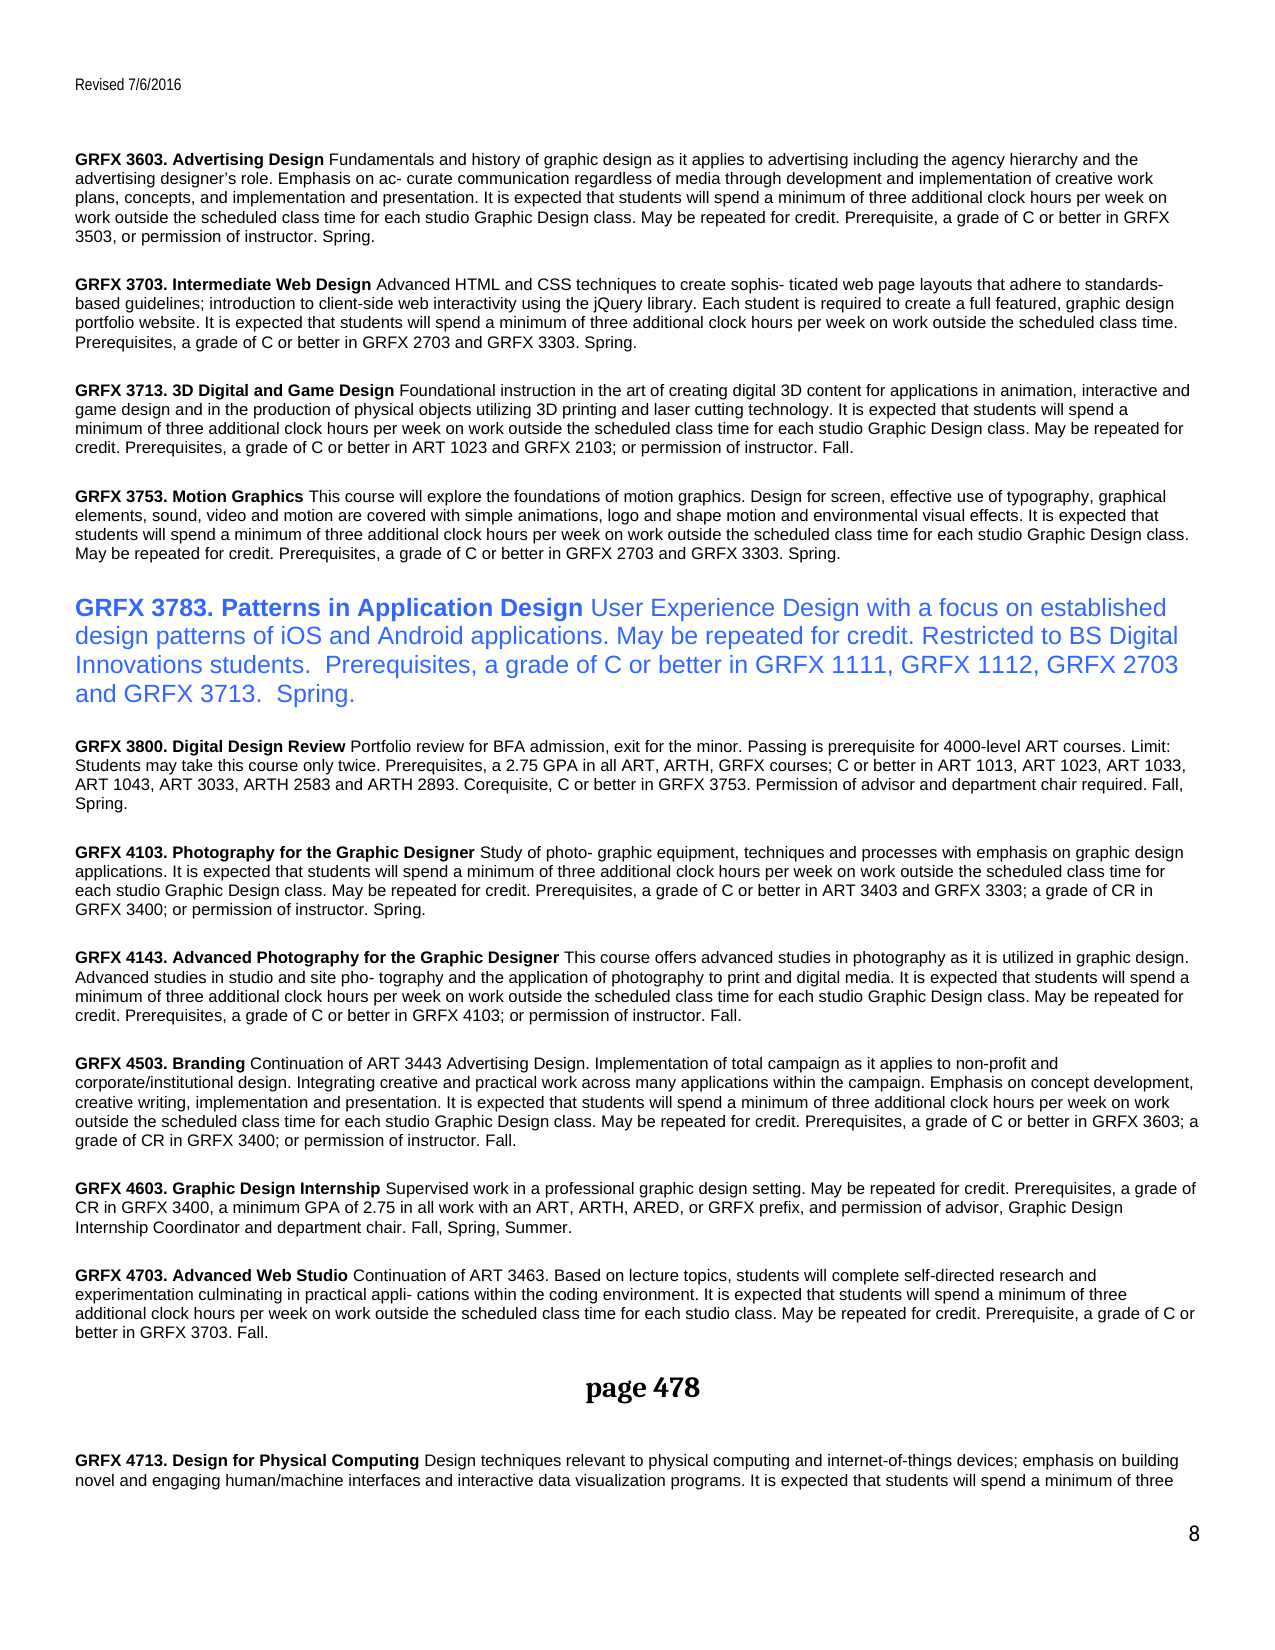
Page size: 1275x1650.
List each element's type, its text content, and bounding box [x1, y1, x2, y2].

text GRFX 3800. Digital Design Review Portfolio review for BFA admission, exit for the minor. Passing is prerequisite for 4000-level ART courses. Limit: Students may take this course only twice. Prerequisites, a 2.75 GPA in all ART, ARTH, GRFX courses; C or better in ART 1013, ART 1023, ART 1033, ART 1043, ART 3033, ARTH 2583 and ARTH 2893. Corequisite, C or better in GRFX 3753. Permission of advisor and department chair required. Fall, Spring. [75, 737, 1200, 813]
text GRFX 3713. 3D Digital and Game Design Foundational instruction in the art of creating digital 3D content for applications in animation, interactive and game design and in the production of physical objects utilizing 3D printing and laser cutting technology. It is expected that students will spend a minimum of three additional clock hours per week on work outside the scheduled class time for each studio Graphic Design class. May be repeated for credit. Prerequisites, a grade of C or better in ART 1023 and GRFX 2103; or permission of instructor. Fall. [75, 381, 1200, 457]
text GRFX 4143. Advanced Photography for the Graphic Designer This course offers advanced studies in photography as it is utilized in graphic design. Advanced studies in studio and site pho- tography and the application of photography to print and digital media. It is expected that students will spend a minimum of three additional clock hours per week on work outside the scheduled class time for each studio Graphic Design class. May be repeated for credit. Prerequisites, a grade of C or better in GRFX 4103; or permission of instructor. Fall. [75, 948, 1200, 1025]
text GRFX 4503. Branding Continuation of ART 3443 Advertising Design. Implementation of total campaign as it applies to non-profit and corporate/institutional design. Integrating creative and practical work across many applications within the campaign. Emphasis on concept development, creative writing, implementation and presentation. It is expected that students will spend a minimum of three additional clock hours per week on work outside the scheduled class time for each studio Graphic Design class. May be repeated for credit. Prerequisites, a grade of C or better in GRFX 3603; a grade of CR in GRFX 3400; or permission of instructor. Fall. [75, 1054, 1200, 1150]
text GRFX 4103. Photography for the Graphic Designer Study of photo- graphic equipment, techniques and processes with emphasis on graphic design applications. It is expected that students will spend a minimum of three additional clock hours per week on work outside the scheduled class time for each studio Graphic Design class. May be repeated for credit. Prerequisites, a grade of C or better in ART 3403 and GRFX 3303; a grade of CR in GRFX 3400; or permission of instructor. Spring. [75, 842, 1200, 919]
text GRFX 4703. Advanced Web Studio Continuation of ART 3463. Based on lecture topics, students will complete self-directed research and experimentation culminating in practical appli- cations within the coding environment. It is expected that students will spend a minimum of three additional clock hours per week on work outside the scheduled class time for each studio class. May be repeated for credit. Prerequisite, a grade of C or better in GRFX 3703. Fall. [75, 1266, 1200, 1342]
text GRFX 3703. Intermediate Web Design Advanced HTML and CSS techniques to create sophis- ticated web page layouts that adhere to standards-based guidelines; introduction to client-side web interactivity using the jQuery library. Each student is required to create a full featured, graphic design portfolio website. It is expected that students will spend a minimum of three additional clock hours per week on work outside the scheduled class time. Prerequisites, a grade of C or better in GRFX 2703 and GRFX 3303. Spring. [75, 275, 1200, 352]
text GRFX 3603. Advertising Design Fundamentals and history of graphic design as it applies to advertising including the agency hierarchy and the advertising designer’s role. Emphasis on ac- curate communication regardless of media through development and implementation of creative work plans, concepts, and implementation and presentation. It is expected that students will spend a minimum of three additional clock hours per week on work outside the scheduled class time for each studio Graphic Design class. May be repeated for credit. Prerequisite, a grade of C or better in GRFX 3503, or permission of instructor. Spring. [75, 150, 1200, 246]
text GRFX 3753. Motion Graphics This course will explore the foundations of motion graphics. Design for screen, effective use of typography, graphical elements, sound, video and motion are covered with simple animations, logo and shape motion and environmental visual effects. It is expected that students will spend a minimum of three additional clock hours per week on work outside the scheduled class time for each studio Graphic Design class. May be repeated for credit. Prerequisites, a grade of C or better in GRFX 2703 and GRFX 3303. Spring. [75, 487, 1200, 563]
text GRFX 4603. Graphic Design Internship Supervised work in a professional graphic design setting. May be repeated for credit. Prerequisites, a grade of CR in GRFX 3400, a minimum GPA of 2.75 in all work with an ART, ARTH, ARED, or GRFX prefix, and permission of advisor, Graphic Design Internship Coordinator and department chair. Fall, Spring, Summer. [75, 1179, 1200, 1237]
text page 478 [85, 1372, 1200, 1405]
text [75, 1451, 1200, 1489]
text GRFX 3783. User Experience Design with a focus on established design patterns of iOS and Android applications. May be repeated for credit. Restricted to BS Digital Innovations students. Prerequisites, a grade of C or better in GRFX 1111, GRFX 1112, GRFX 2703 and GRFX 3713. Spring. [75, 592, 1200, 707]
